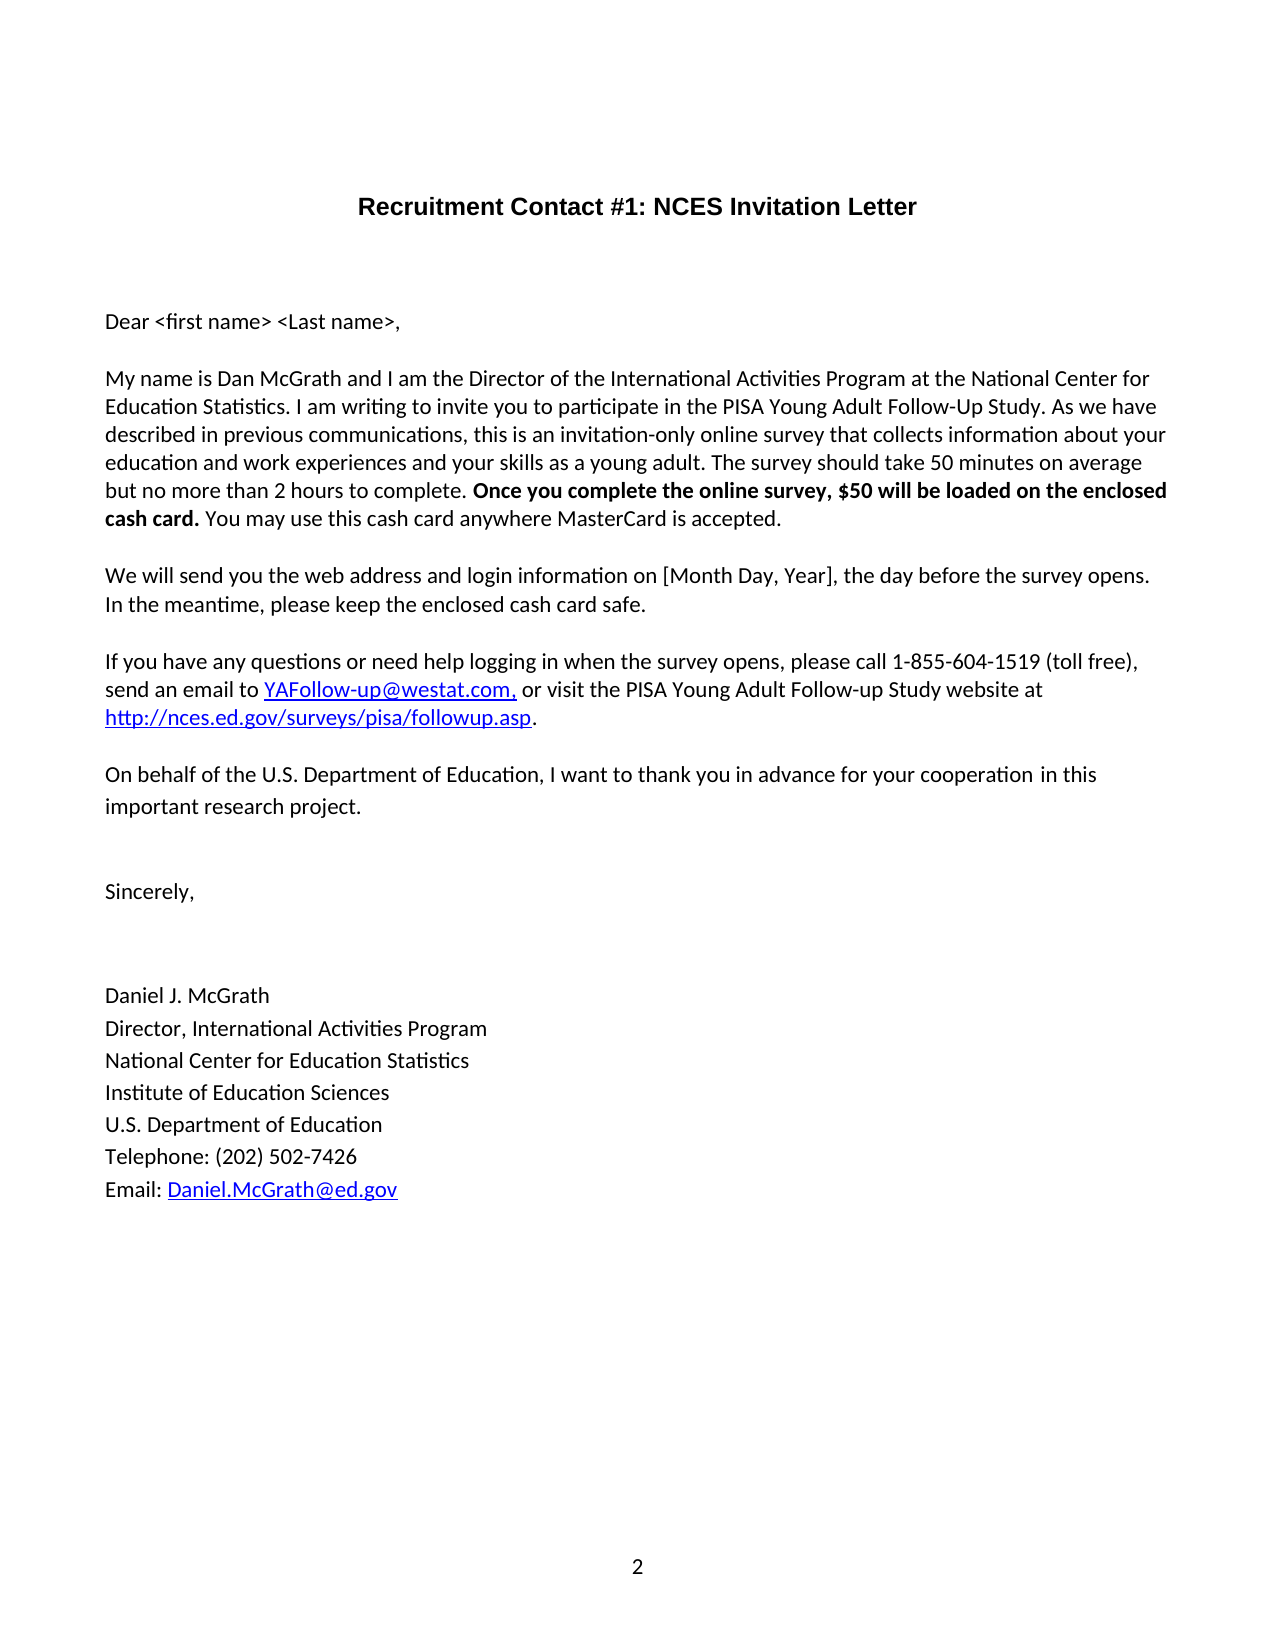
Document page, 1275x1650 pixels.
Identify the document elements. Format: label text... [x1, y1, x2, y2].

text Daniel J. McGrath Director, International Activities Program National Center for Education Statistics Institute of Education Sciences U.S. Department of Education Telephone: (202) 502-7426 Email: Daniel.McGrath@ed.gov [105, 982, 1170, 1203]
text We will send you the web address and login information on [Month Day, Year], the day before the survey opens. In the meantime, please keep the enclosed cash card safe. [105, 562, 1170, 618]
text Sincerely, [105, 877, 1170, 906]
text My name is Dan McGrath and I am the Director of the International Activities Program at the National Center for Education Statistics. I am writing to invite you to participate in the PISA Young Adult Follow-Up Study. As we have described in previous communications, this is an invitation-only online survey that collects information about your education and work experiences and your skills as a young adult. The survey should take 50 minutes on average but no more than 2 hours to complete. Once you complete the online survey, $50 will be loaded on the enclosed cash card. You may use this cash card anywhere MasterCard is accepted. [105, 364, 1170, 532]
text On behalf of the U.S. Department of Education, I want to thank you in advance for your cooperation in this important research project. [105, 760, 1170, 852]
text Dear <first name> <Last name>, [105, 307, 1170, 335]
text If you have any questions or need help logging in when the survey opens, please call 1-855-604-1519 (toll free), send an email to YAFollow-up@westat.com, or visit the PISA Young Adult Follow-up Study website at http://nces.ed.gov/surveys/pisa/followup.asp. [105, 647, 1170, 731]
text Recruitment Contact #1: NCES Invitation Letter [105, 192, 1170, 221]
